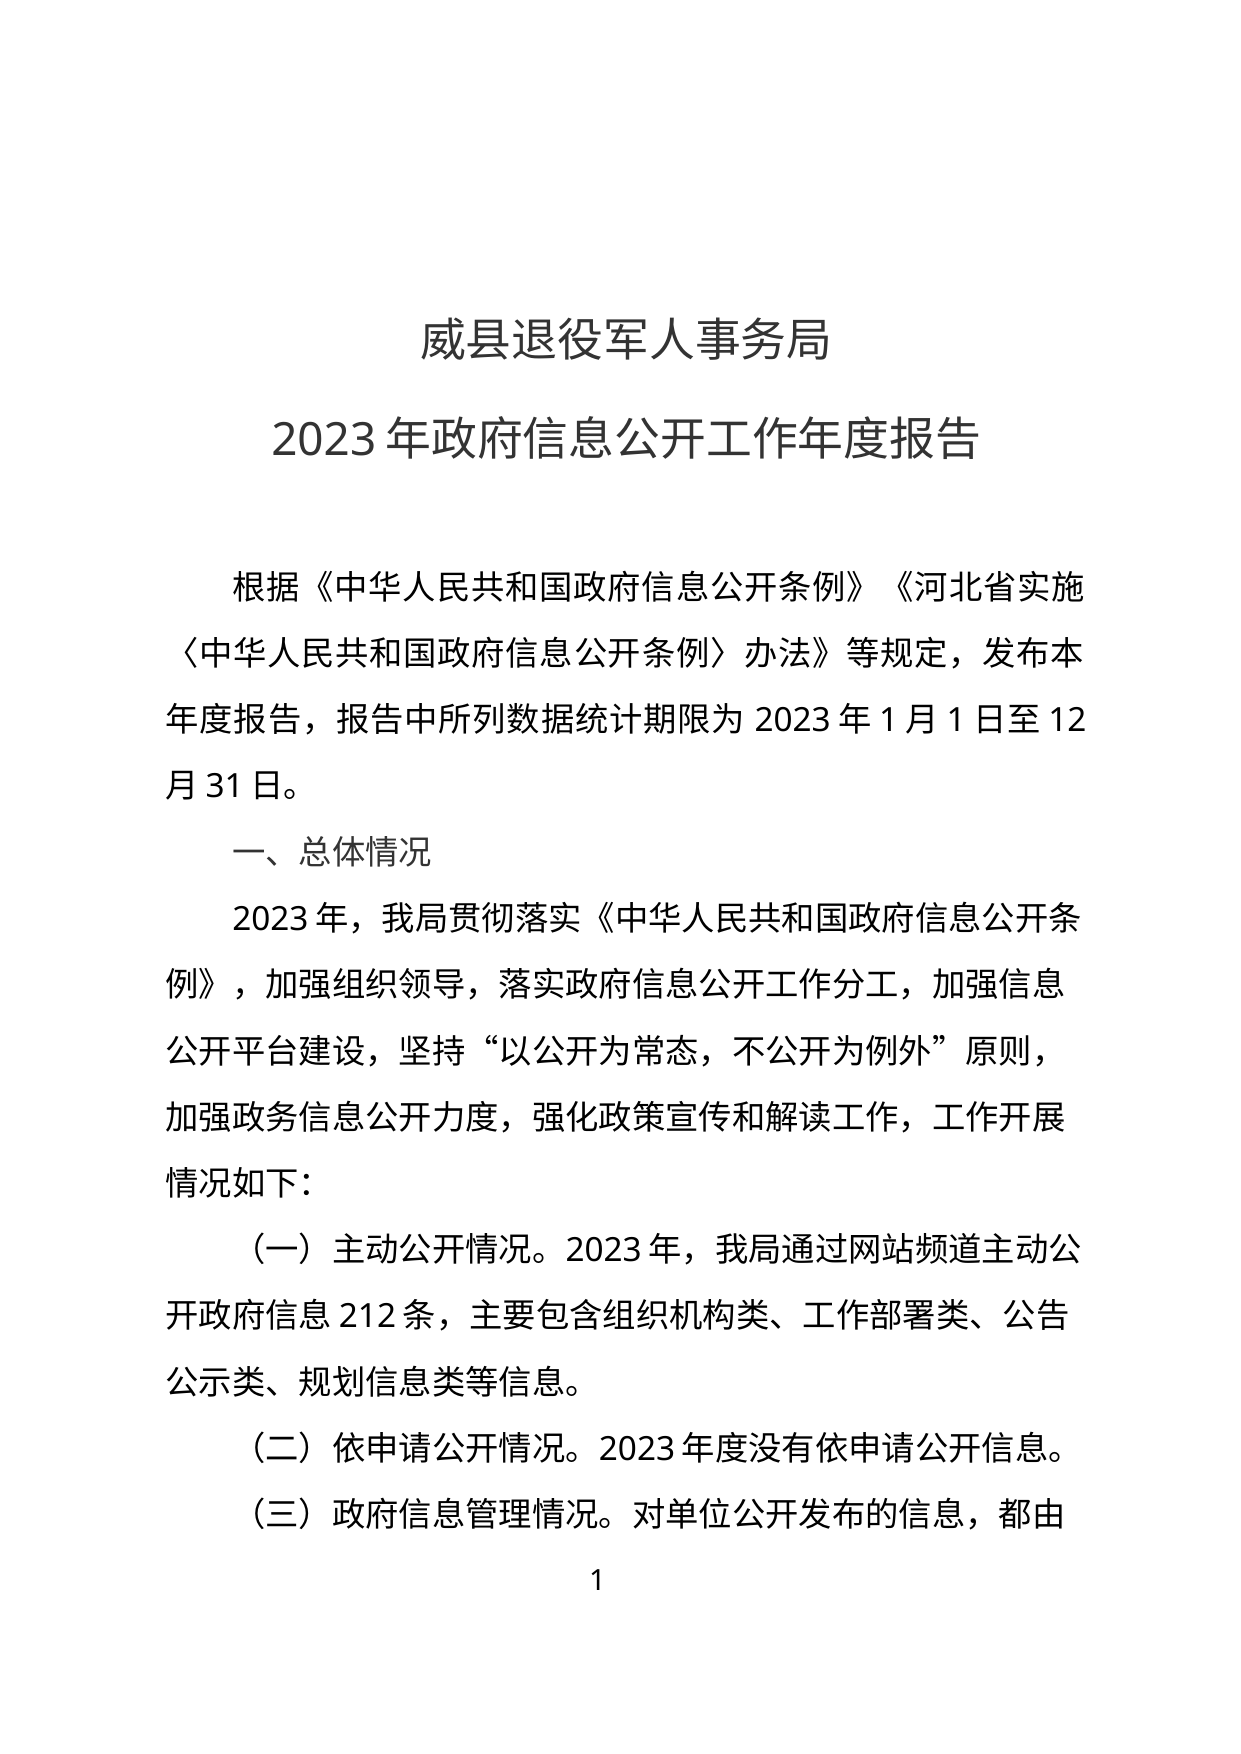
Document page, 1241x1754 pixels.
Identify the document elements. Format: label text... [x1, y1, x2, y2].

text 2023年政府信息公开工作年度报告 [165, 386, 1087, 485]
text （二）依申请公开情况。2023年度没有依申请公开信息。 [165, 1413, 1087, 1479]
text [165, 1479, 1087, 1545]
text 威县退役军人事务局 [165, 287, 1087, 386]
text 2023年，我局贯彻落实《中华人民共和国政府信息公开条例》，加强组织领导，落实政府信息公开工作分工，加强信息公开平台建设，坚持“以公开为常态，不公开为例外”原则，加强政务信息公开力度，强化政策宣传和解读工作，工作开展情况如下： [165, 883, 1087, 1214]
text 一、总体情况 [165, 817, 1087, 883]
text （一）主动公开情况。2023年，我局通过网站频道主动公开政府信息212条，主要包含组织机构类、工作部署类、公告公示类、规划信息类等信息。 [165, 1214, 1087, 1413]
text 根据《中华人民共和国政府信息公开条例》《河北省实施〈中华人民共和国政府信息公开条例〉办法》等规定，发布本年度报告，报告中所列数据统计期限为2023年1月1日至12月31日。 [165, 552, 1087, 817]
